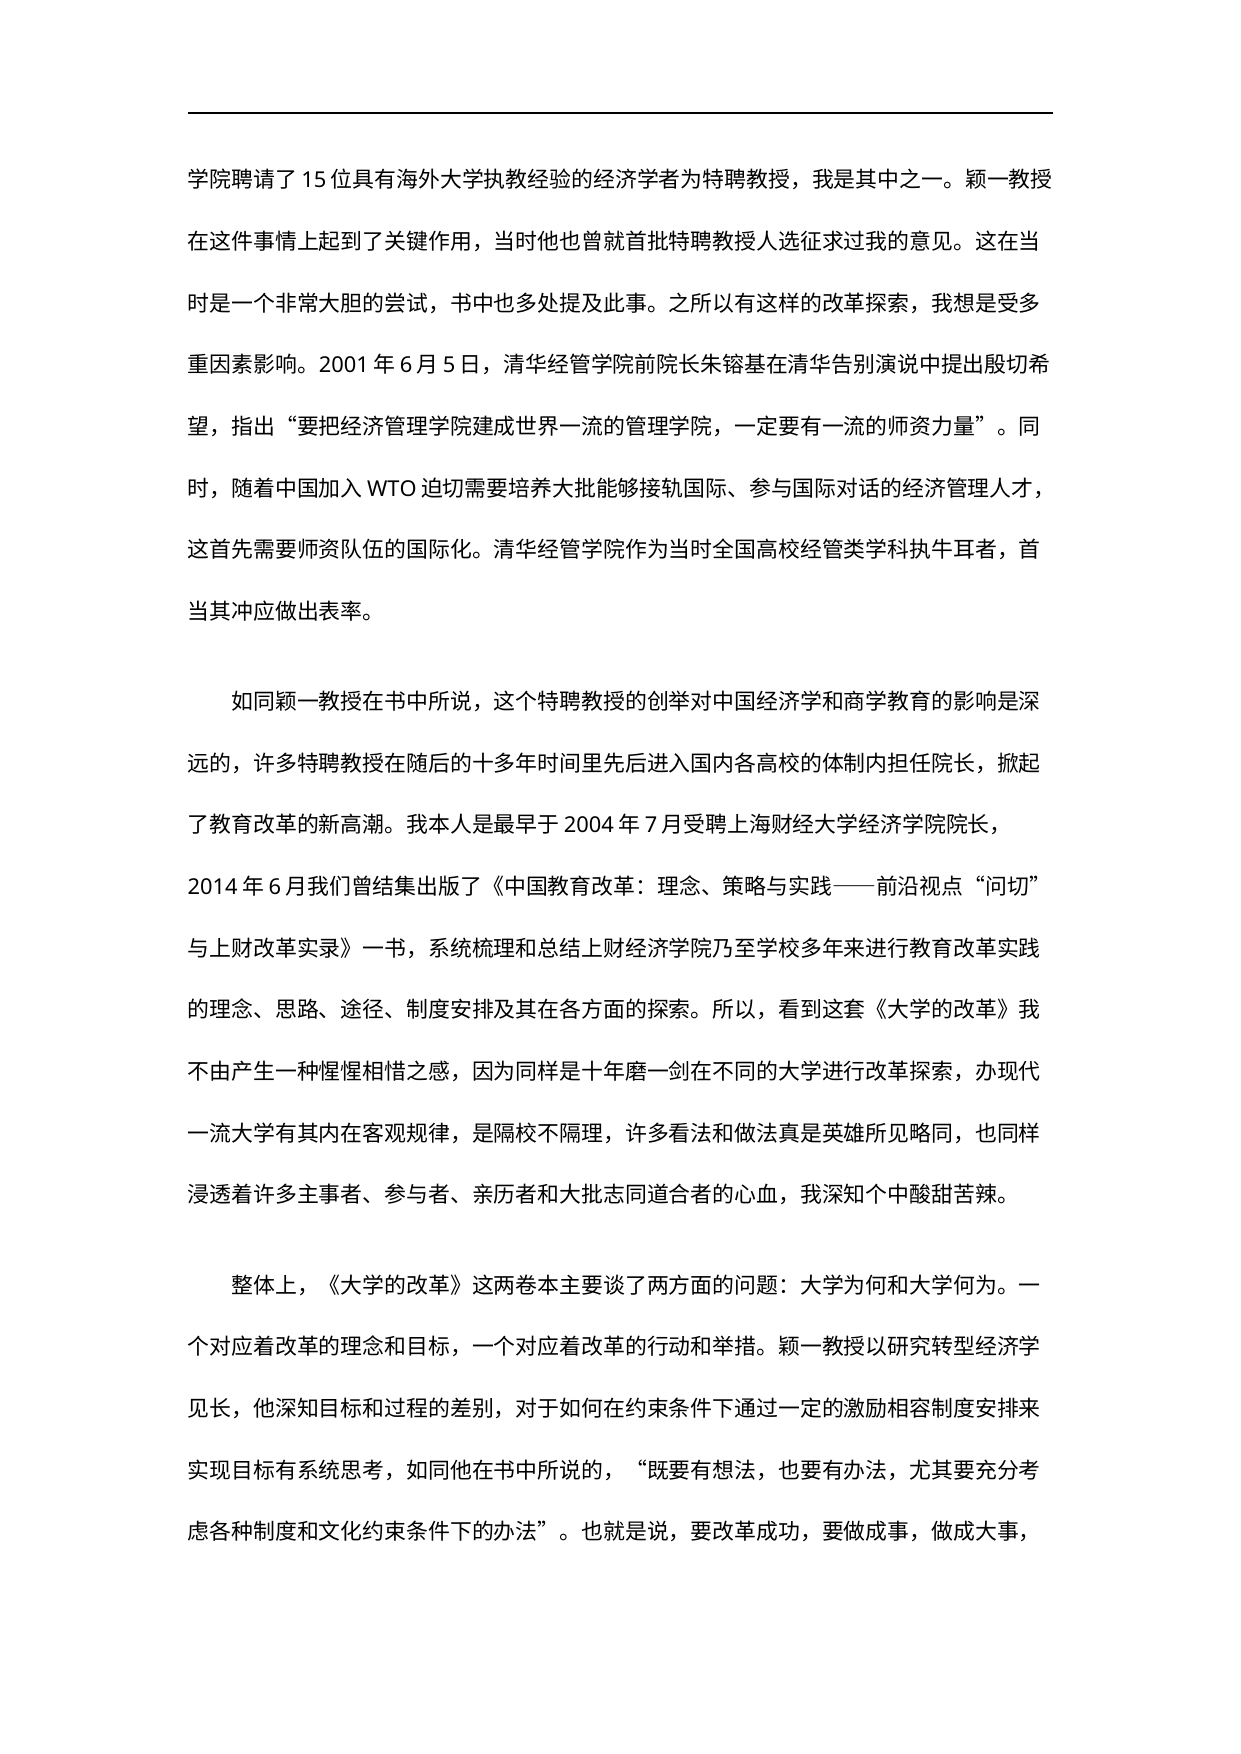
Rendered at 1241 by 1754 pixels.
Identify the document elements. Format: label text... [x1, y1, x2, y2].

text 如同颖一教授在书中所说，这个特聘教授的创举对中国经济学和商学教育的影响是深远的，许多特聘教授在随后的十多年时间里先后进入国内各高校的体制内担任院长，掀起了教育改革的新高潮。我本人是最早于2004年7月受聘上海财经大学经济学院院长，2014年6月我们曾结集出版了《中国教育改革：理念、策略与实践——前沿视点“问切”与上财改革实录》一书，系统梳理和总结上财经济学院乃至学校多年来进行教育改革实践的理念、思路、途径、制度安排及其在各方面的探索。所以，看到这套《大学的改革》我不由产生一种惺惺相惜之感，因为同样是十年磨一剑在不同的大学进行改革探索，办现代一流大学有其内在客观规律，是隔校不隔理，许多看法和做法真是英雄所见略同，也同样浸透着许多主事者、参与者、亲历者和大批志同道合者的心血，我深知个中酸甜苦辣。 [187, 684, 1053, 1209]
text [187, 1267, 1053, 1546]
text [187, 162, 1053, 626]
